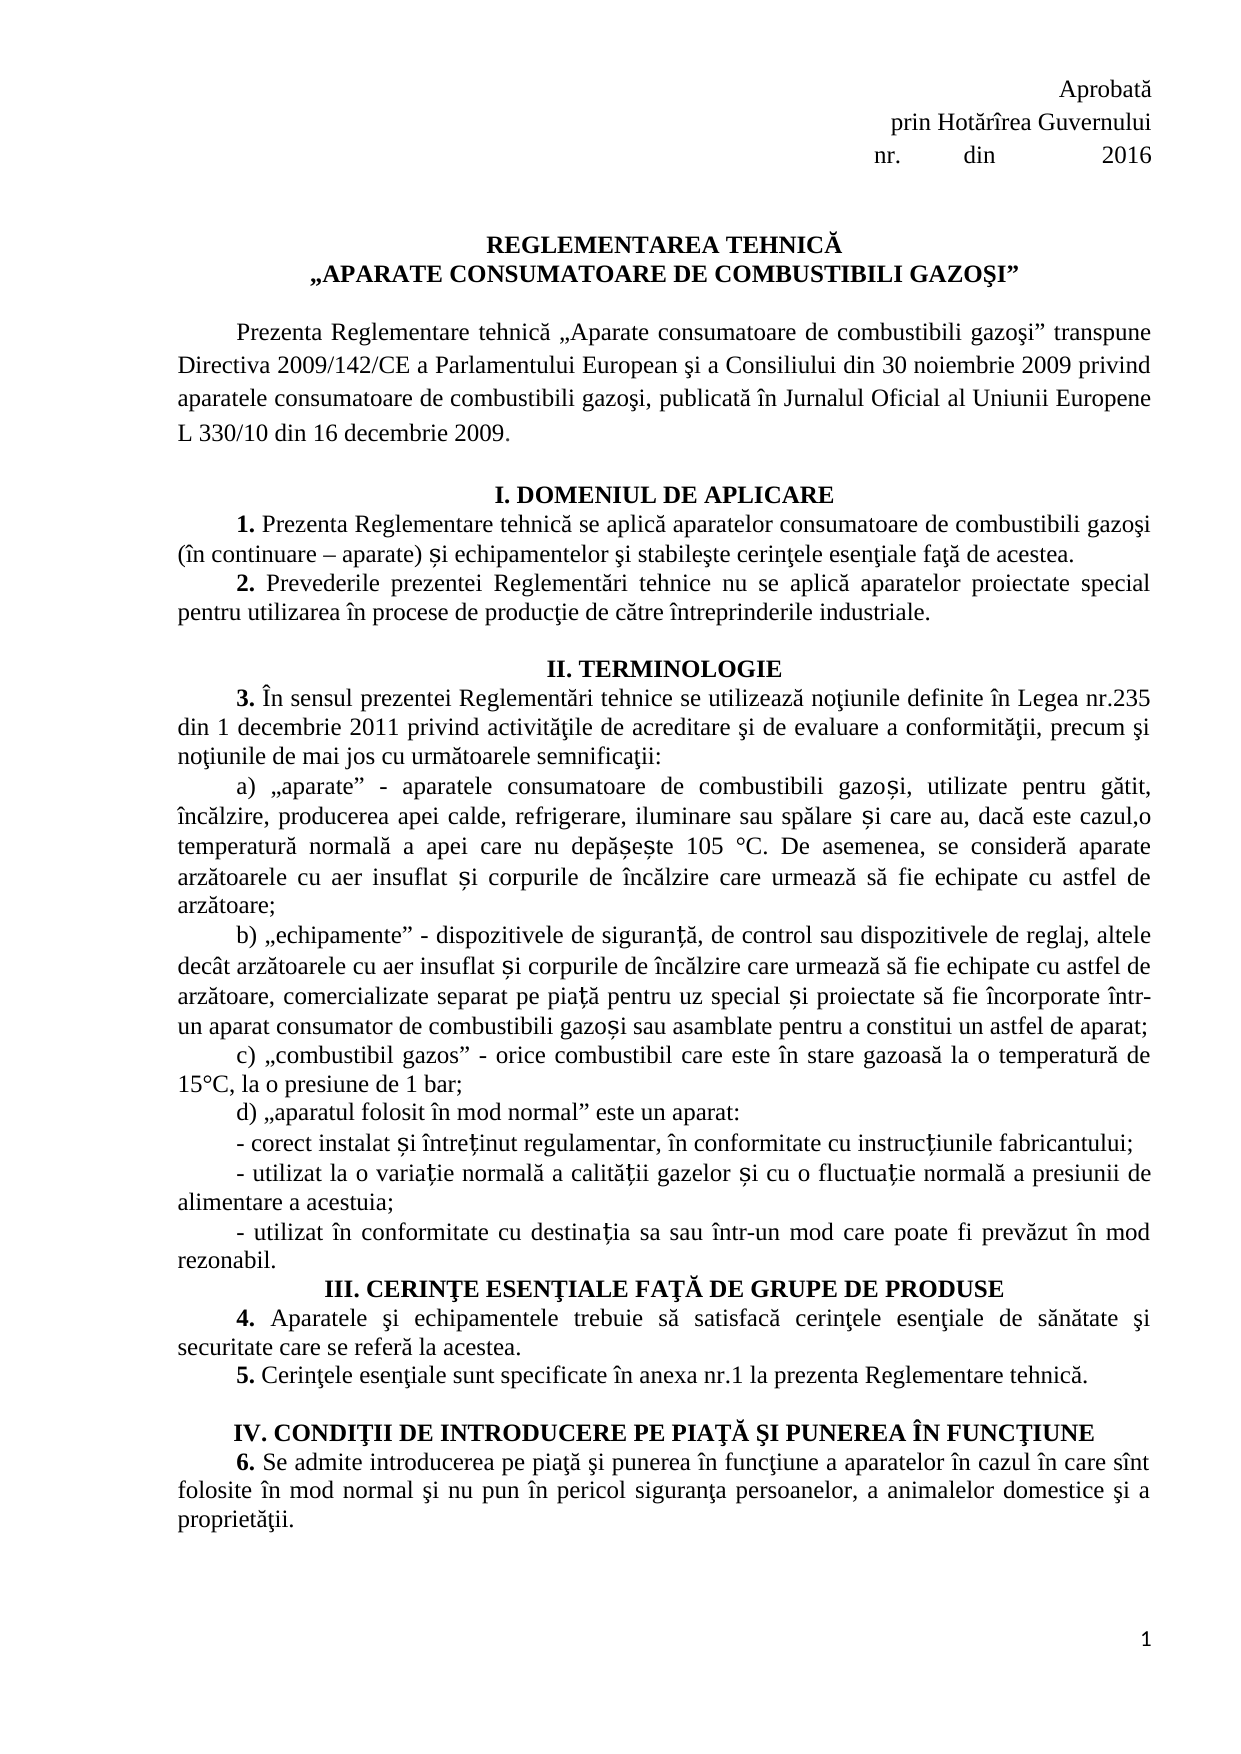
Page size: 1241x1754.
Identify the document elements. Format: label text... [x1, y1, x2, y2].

text a) „aparate” - aparatele consumatoare de combustibili gazoși, utilizate pentru gătit, încălzire, producerea apei calde, refrigerare, iluminare sau spălare și care au, dacă este cazul,o temperatură normală a apei care nu depășește 105 °C. De asemenea, se consideră aparate arzătoarele cu aer insuflat și corpurile de încălzire care urmează să fie echipate cu astfel de arzătoare; [177, 769, 1152, 919]
text 6. Se admite introducerea pe piaţă şi punerea în funcţiune a aparatelor în cazul în care sînt folosite în mod normal şi nu pun în pericol siguranţa persoanelor, a animalelor domestice şi a proprietăţii. [177, 1447, 1152, 1533]
text c) „combustibil gazos” - orice combustibil care este în stare gazoasă la o temperatură de 15°C, la o presiune de 1 bar; [177, 1040, 1152, 1097]
text IV. CONDIŢII DE INTRODUCERE PE PIAŢĂ ŞI PUNEREA ÎN FUNCŢIUNE [177, 1418, 1152, 1447]
text 2. Prevederile prezentei Reglementări tehnice nu se aplică aparatelor proiectate special pentru utilizarea în procese de producţie de către întreprinderile industriale. [177, 568, 1152, 626]
text Prezenta Reglementare tehnică „Aparate consumatoare de combustibili gazoşi” transpune Directiva 2009/142/CE a Parlamentului European şi a Consiliului din 30 noiembrie 2009 privind aparatele consumatoare de combustibili gazoşi, publicată în Jurnalul Oficial al Uniunii Europene L 330/10 din 16 decembrie 2009. [177, 317, 1152, 447]
text 5. Cerinţele esenţiale sunt specificate în anexa nr.1 la prezenta Reglementare tehnică. [177, 1361, 1152, 1389]
text d) „aparatul folosit în mod normal” este un aparat: [177, 1097, 1152, 1126]
text - utilizat la o variație normală a calității gazelor și cu o fluctuație normală a presiunii de alimentare a acestuia; [177, 1156, 1152, 1215]
text I. DOMENIUL DE APLICARE [177, 481, 1152, 509]
text - utilizat în conformitate cu destinația sa sau într-un mod care poate fi prevăzut în mod rezonabil. [177, 1215, 1152, 1274]
text - corect instalat și întreținut regulamentar, în conformitate cu instrucțiunile fabricantului; [177, 1126, 1152, 1156]
text „APARATE CONSUMATOARE DE COMBUSTIBILI GAZOŞI” [177, 259, 1152, 288]
text II. TERMINOLOGIE [177, 654, 1152, 683]
text nr. din 2016 [177, 140, 1152, 169]
text III. CERINŢE ESENŢIALE FAŢĂ DE GRUPE DE PRODUSE [177, 1274, 1152, 1303]
text prin Hotărîrea Guvernului [177, 107, 1152, 136]
text Aprobată [177, 74, 1152, 103]
text REGLEMENTAREA TEHNICĂ [177, 230, 1152, 259]
text 3. În sensul prezentei Reglementări tehnice se utilizează noţiunile definite în Legea nr.235 din 1 decembrie 2011 privind activităţile de acreditare şi de evaluare a conformităţii, precum şi noţiunile de mai jos cu următoarele semnificaţii: [177, 683, 1152, 769]
text b) „echipamente” - dispozitivele de siguranță, de control sau dispozitivele de reglaj, altele decât arzătoarele cu aer insuflat și corpurile de încălzire care urmează să fie echipate cu astfel de arzătoare, comercializate separat pe piață pentru uz special și proiectate să fie încorporate într-un aparat consumator de combustibili gazoși sau asamblate pentru a constitui un astfel de aparat; [177, 919, 1152, 1040]
text 4. Aparatele şi echipamentele trebuie să satisfacă cerinţele esenţiale de sănătate şi securitate care se referă la acestea. [177, 1303, 1152, 1361]
text 1. Prezenta Reglementare tehnică se aplică aparatelor consumatoare de combustibili gazoşi (în continuare – aparate) și echipamentelor şi stabileşte cerinţele esenţiale faţă de acestea. [177, 509, 1152, 568]
